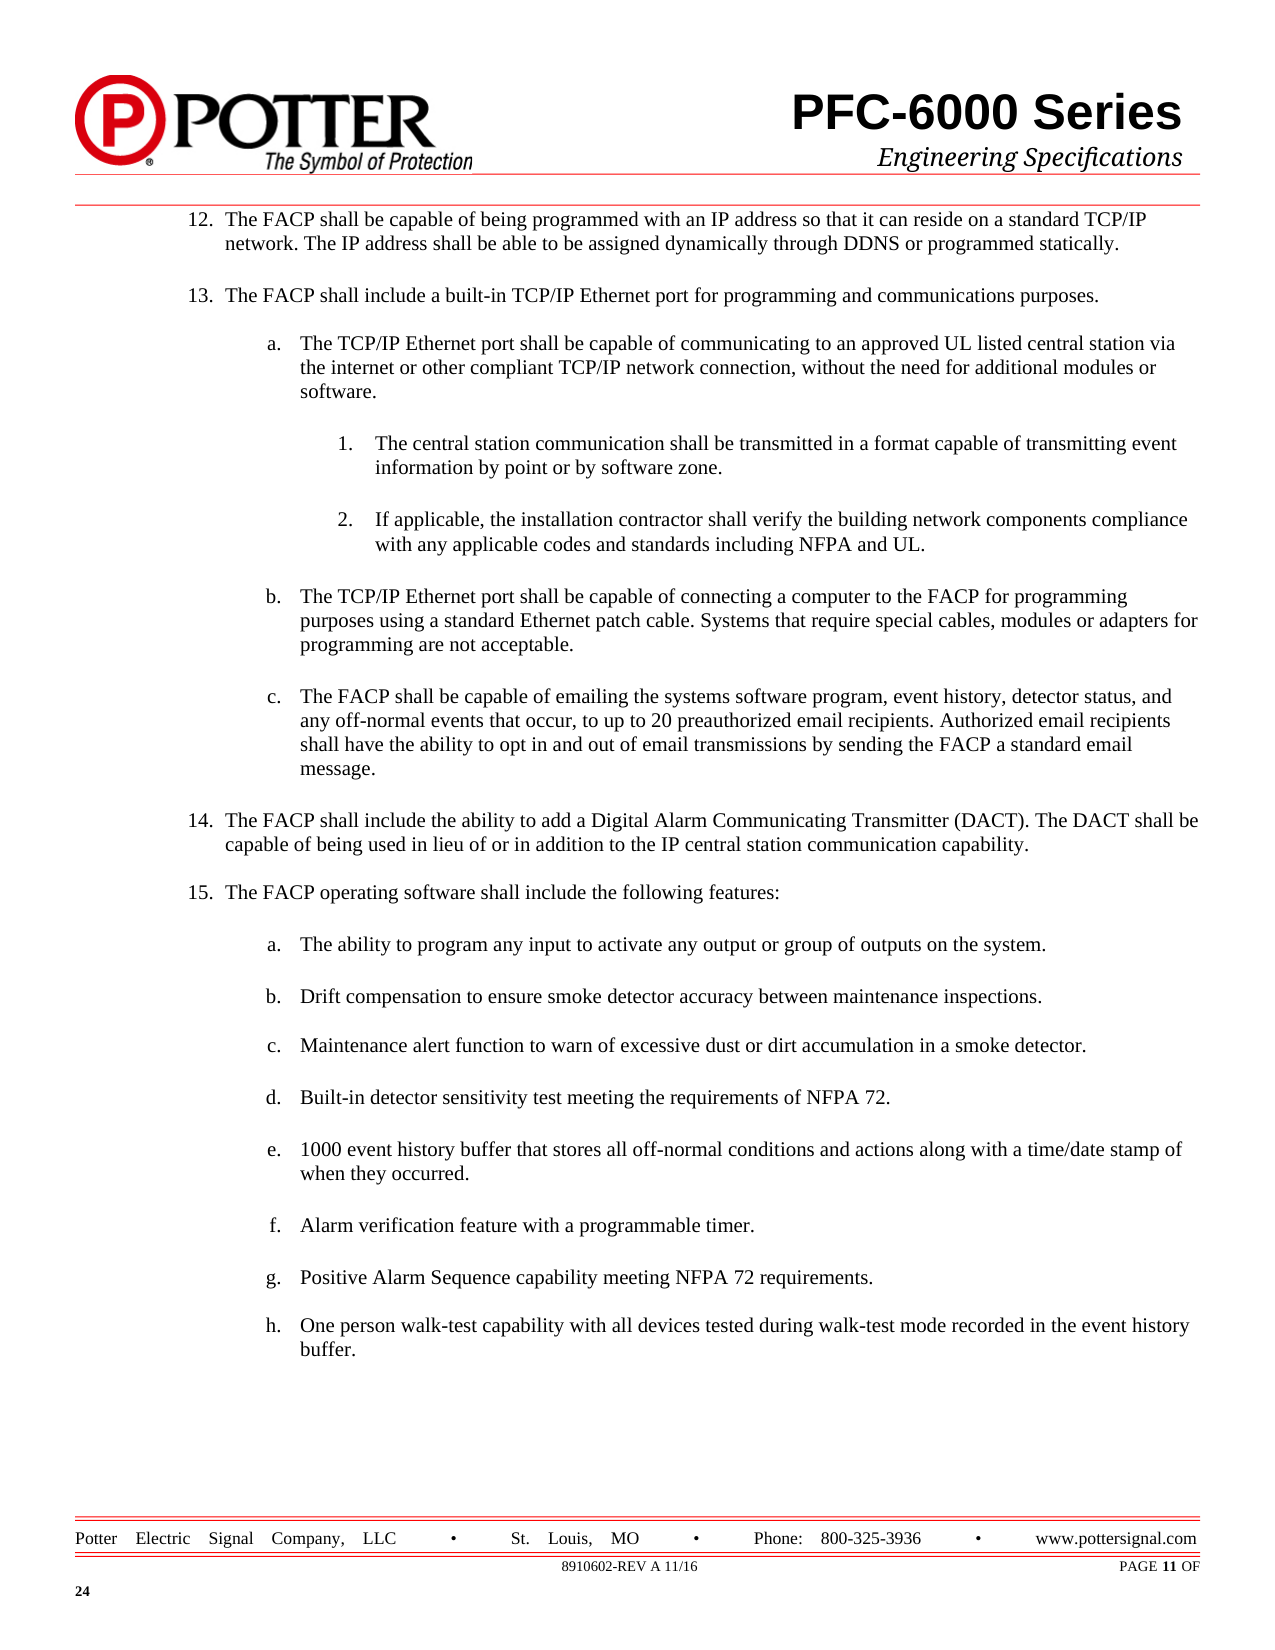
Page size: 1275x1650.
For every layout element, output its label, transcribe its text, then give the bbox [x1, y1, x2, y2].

list The central station communication shall be transmitted in a format capable of transmitting event information by point or by software zone. [337, 431, 1200, 507]
list Maintenance alert function to warn of excessive dust or dirt accumulation in a smoke detector. [281, 1032, 1200, 1084]
list The ability to program any input to activate any output or group of outputs on the system. [281, 932, 1200, 984]
list The TCP/IP Ethernet port shall be capable of communicating to an approved UL listed central station via the internet or other compliant TCP/IP network connection, without the need for additional modules or software. [281, 331, 1200, 431]
list The FACP shall include a built-in TCP/IP Ethernet port for programming and communications purposes. [187, 283, 1200, 307]
list Positive Alarm Sequence capability meeting NFPA 72 requirements. [281, 1265, 1200, 1289]
list Built-in detector sensitivity test meeting the requirements of NFPA 72. [281, 1084, 1200, 1137]
list The FACP shall be capable of being programmed with an IP address so that it can reside on a standard TCP/IP network. The IP address shall be able to be assigned dynamically through DDNS or programmed statically. [187, 207, 1200, 283]
list The TCP/IP Ethernet port shall be capable of connecting a computer to the FACP for programming purposes using a standard Ethernet patch cable. Systems that require special cables, modules or adapters for programming are not acceptable. [281, 583, 1200, 684]
list One person walk-test capability with all devices tested during walk-test mode recorded in the event history buffer. [281, 1313, 1200, 1389]
list If applicable, the installation contractor shall verify the building network components compliance with any applicable codes and standards including NFPA and UL. [337, 507, 1200, 583]
list The FACP shall be capable of emailing the systems software program, event history, detector status, and any off-normal events that occur, to up to 20 preauthorized email recipients. Authorized email recipients shall have the ability to opt in and out of email transmissions by sending the FACP a standard email message. [281, 684, 1200, 808]
picture [75, 75, 473, 174]
list The FACP operating software shall include the following features: [187, 880, 1200, 932]
list The FACP shall include the ability to add a Digital Alarm Communicating Transmitter (DACT). The DACT shall be capable of being used in lieu of or in addition to the IP central station communication capability. [187, 808, 1200, 856]
list Drift compensation to ensure smoke detector accuracy between maintenance inspections. [281, 984, 1200, 1008]
list Alarm verification feature with a programmable timer. [281, 1213, 1200, 1265]
list 1000 event history buffer that stores all off-normal conditions and actions along with a time/date stamp of when they occurred. [281, 1137, 1200, 1213]
